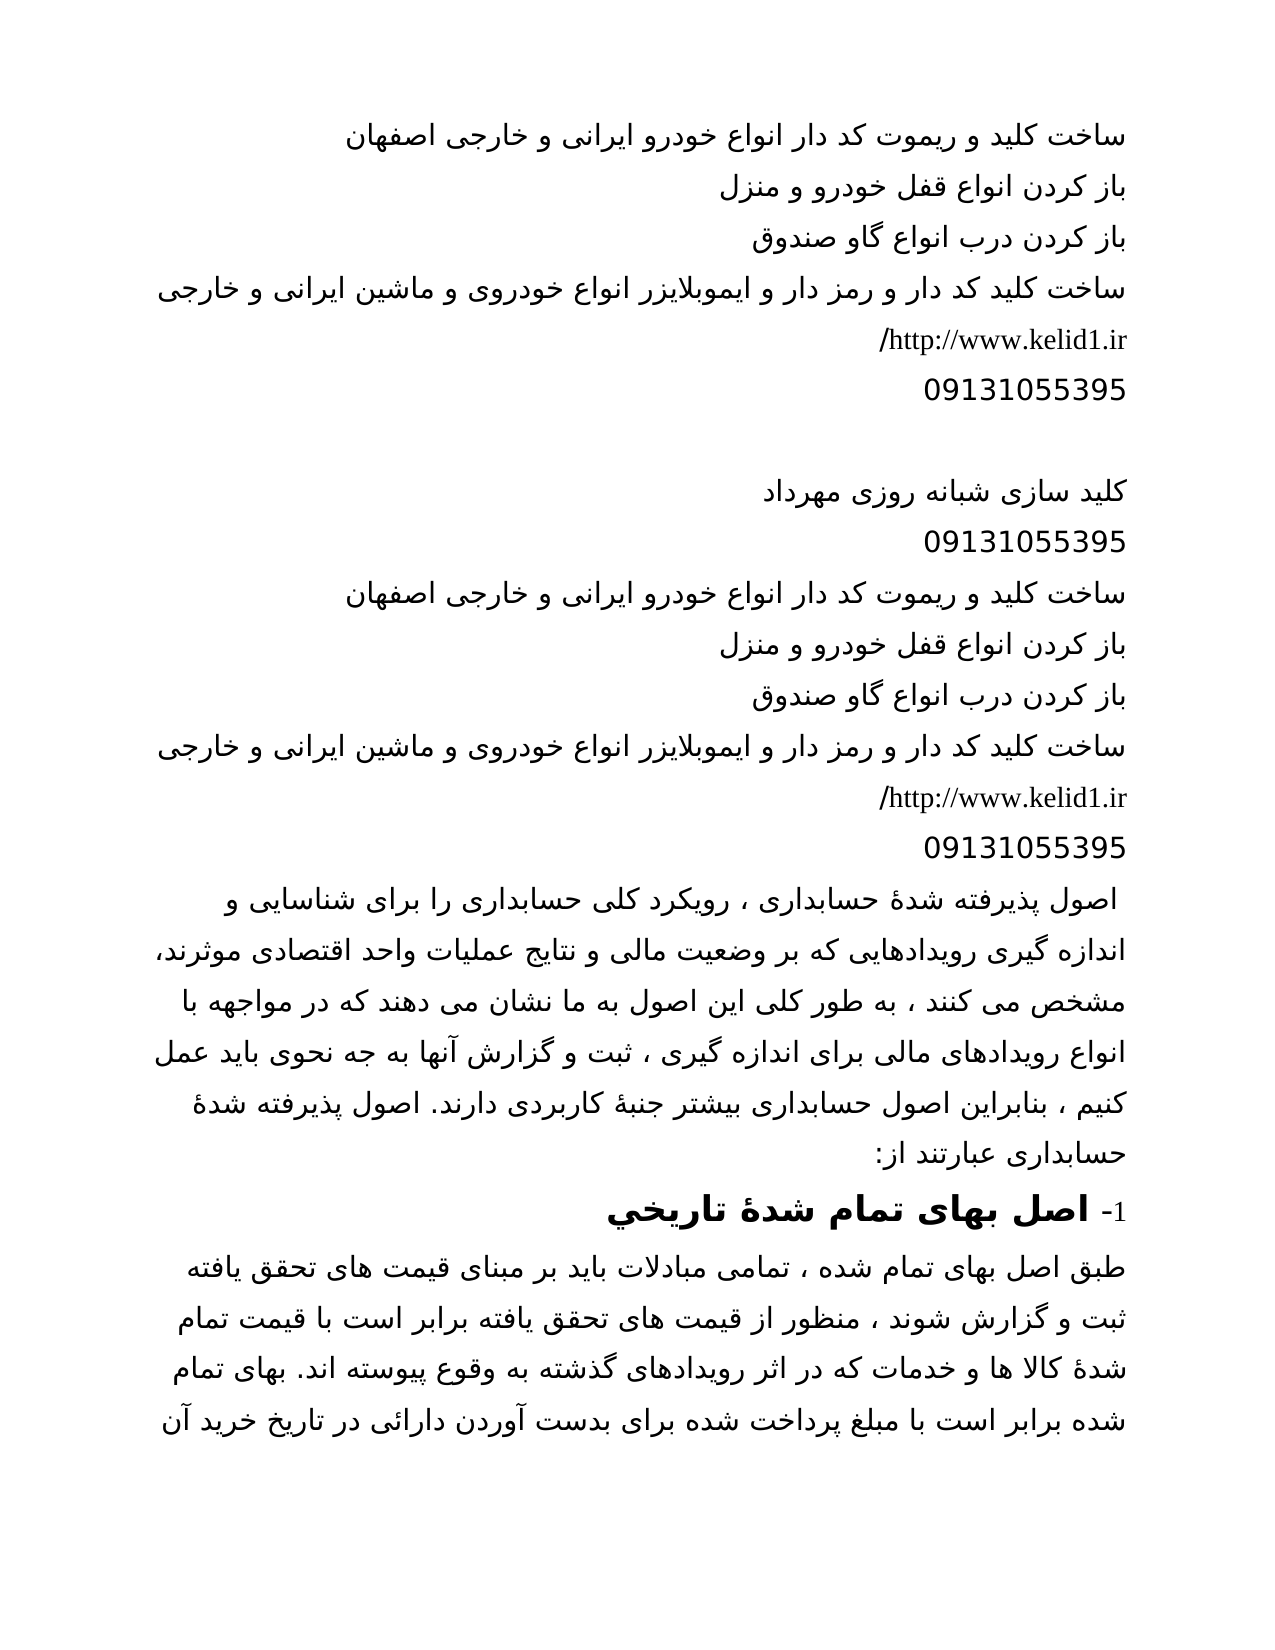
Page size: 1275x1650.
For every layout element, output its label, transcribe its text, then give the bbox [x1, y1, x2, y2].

text ساخت کلید کد دار و رمز دار و ایموبلایزر انواع خودروی و ماشین ایرانی و خارجی [148, 729, 1127, 763]
text http://www.kelid1.ir/ [148, 780, 1127, 814]
text 09131055395 [148, 373, 1127, 407]
text 1- اصل بهای تمام شدۀ تاريخي [148, 1188, 1127, 1229]
text باز کردن انواع قفل خودرو و منزل [148, 169, 1127, 203]
text 09131055395 [148, 831, 1127, 865]
text باز کردن درب انواع گاو صندوق [148, 220, 1127, 254]
text http://www.kelid1.ir/ [148, 322, 1127, 356]
text باز کردن انواع قفل خودرو و منزل [148, 627, 1127, 661]
text کلید سازی شبانه روزی مهرداد [148, 474, 1127, 508]
text ساخت کلید و ریموت کد دار انواع خودرو ایرانی و خارجی اصفهان [148, 576, 1127, 610]
text ساخت کلید کد دار و رمز دار و ایموبلایزر انواع خودروی و ماشین ایرانی و خارجی [148, 271, 1127, 305]
text اصول پذیرفته شدۀ حسابداری ، رویکرد کلی حسابداری را برای شناسایی و اندازه گیری رویدادهایی که بر وضعیت مالی و نتایج عملیات واحد اقتصادی موثرند، مشخص می کنند ، به طور کلی این اصول به ما نشان می دهند که در مواجهه با انواع رویدادهای مالی برای اندازه گیری ، ثبت و گزارش آنها به جه نحوی باید عمل کنیم ، بنابراین اصول حسابداری بیشتر جنبۀ کاربردی دارند. اصول پذیرفته شدۀ حسابداری عبارتند از: [148, 882, 1127, 1171]
text 09131055395 [148, 525, 1127, 559]
text باز کردن درب انواع گاو صندوق [148, 678, 1127, 712]
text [148, 1250, 1127, 1437]
text ساخت کلید و ریموت کد دار انواع خودرو ایرانی و خارجی اصفهان [148, 118, 1127, 152]
